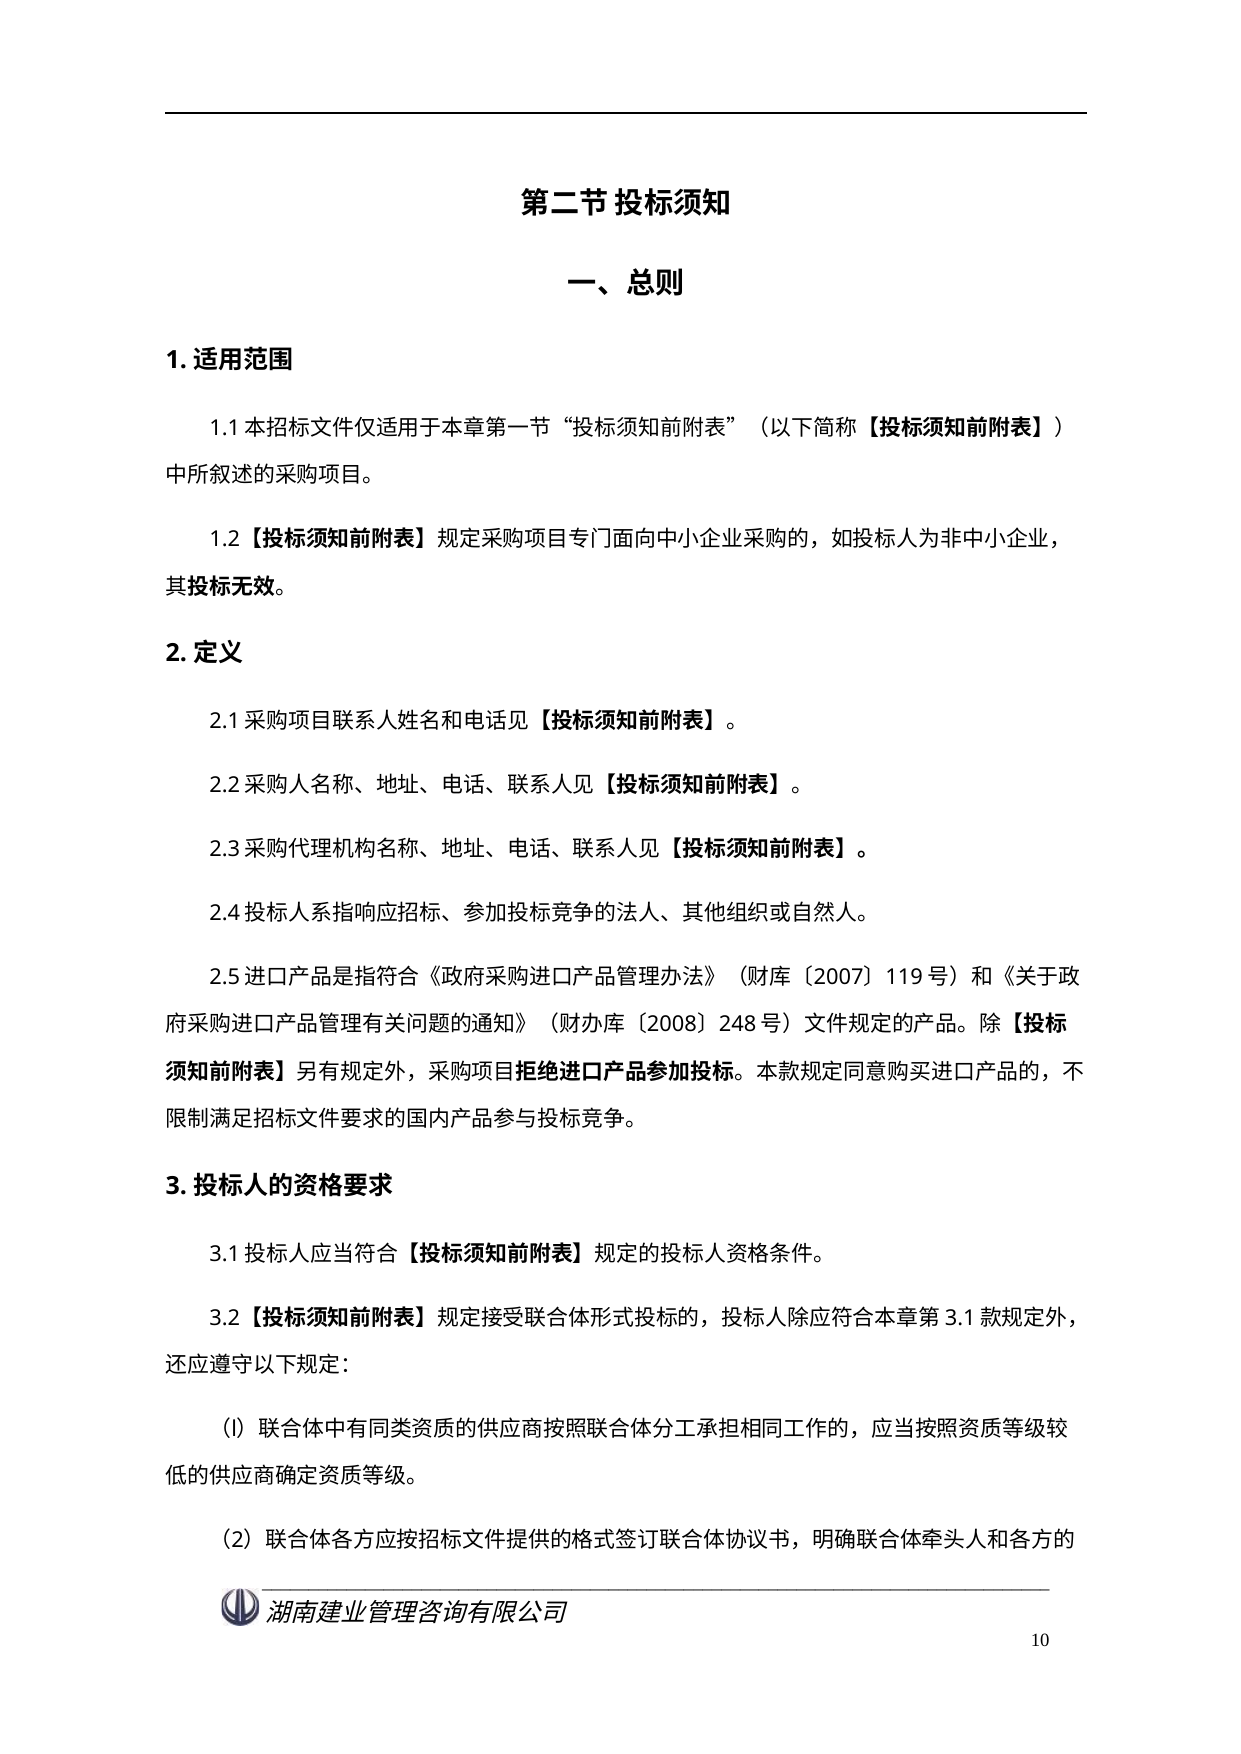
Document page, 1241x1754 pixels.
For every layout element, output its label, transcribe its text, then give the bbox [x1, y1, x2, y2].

text 1.2【投标须知前附表】规定采购项目专门面向中小企业采购的，如投标人为非中小企业，其投标无效。 [165, 521, 1087, 601]
subtitle 一、总则 [165, 259, 1087, 302]
subtitle 第二节 投标须知 [165, 180, 1087, 222]
text 3. 投标人的资格要求 [165, 1165, 1087, 1201]
text （l）联合体中有同类资质的供应商按照联合体分工承担相同工作的，应当按照资质等级较低的供应商确定资质等级。 [165, 1411, 1087, 1490]
text 3.1投标人应当符合【投标须知前附表】规定的投标人资格条件。 [165, 1236, 1087, 1267]
text 3.2【投标须知前附表】规定接受联合体形式投标的，投标人除应符合本章第3.1款规定外，还应遵守以下规定： [165, 1299, 1087, 1379]
text 1. 适用范围 [165, 339, 1087, 376]
text 2.3采购代理机构名称、地址、电话、联系人见【投标须知前附表】。 [165, 831, 1087, 863]
text 2. 定义 [165, 633, 1087, 669]
text 2.4投标人系指响应招标、参加投标竞争的法人、其他组织或自然人。 [165, 895, 1087, 927]
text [165, 1522, 1087, 1554]
text 2.1采购项目联系人姓名和电话见【投标须知前附表】。 [165, 703, 1087, 735]
text 1.1本招标文件仅适用于本章第一节“投标须知前附表”（以下简称【投标须知前附表】）中所叙述的采购项目。 [165, 410, 1087, 489]
text 2.5进口产品是指符合《政府采购进口产品管理办法》（财库〔2007〕119号）和《关于政府采购进口产品管理有关问题的通知》（财办库〔2008〕248号）文件规定的产品。除【投标须知前附表】另有规定外，采购项目拒绝进口产品参加投标。本款规定同意购买进口产品的，不限制满足招标文件要求的国内产品参与投标竞争。 [165, 959, 1087, 1133]
text 2.2采购人名称、地址、电话、联系人见【投标须知前附表】。 [165, 767, 1087, 799]
